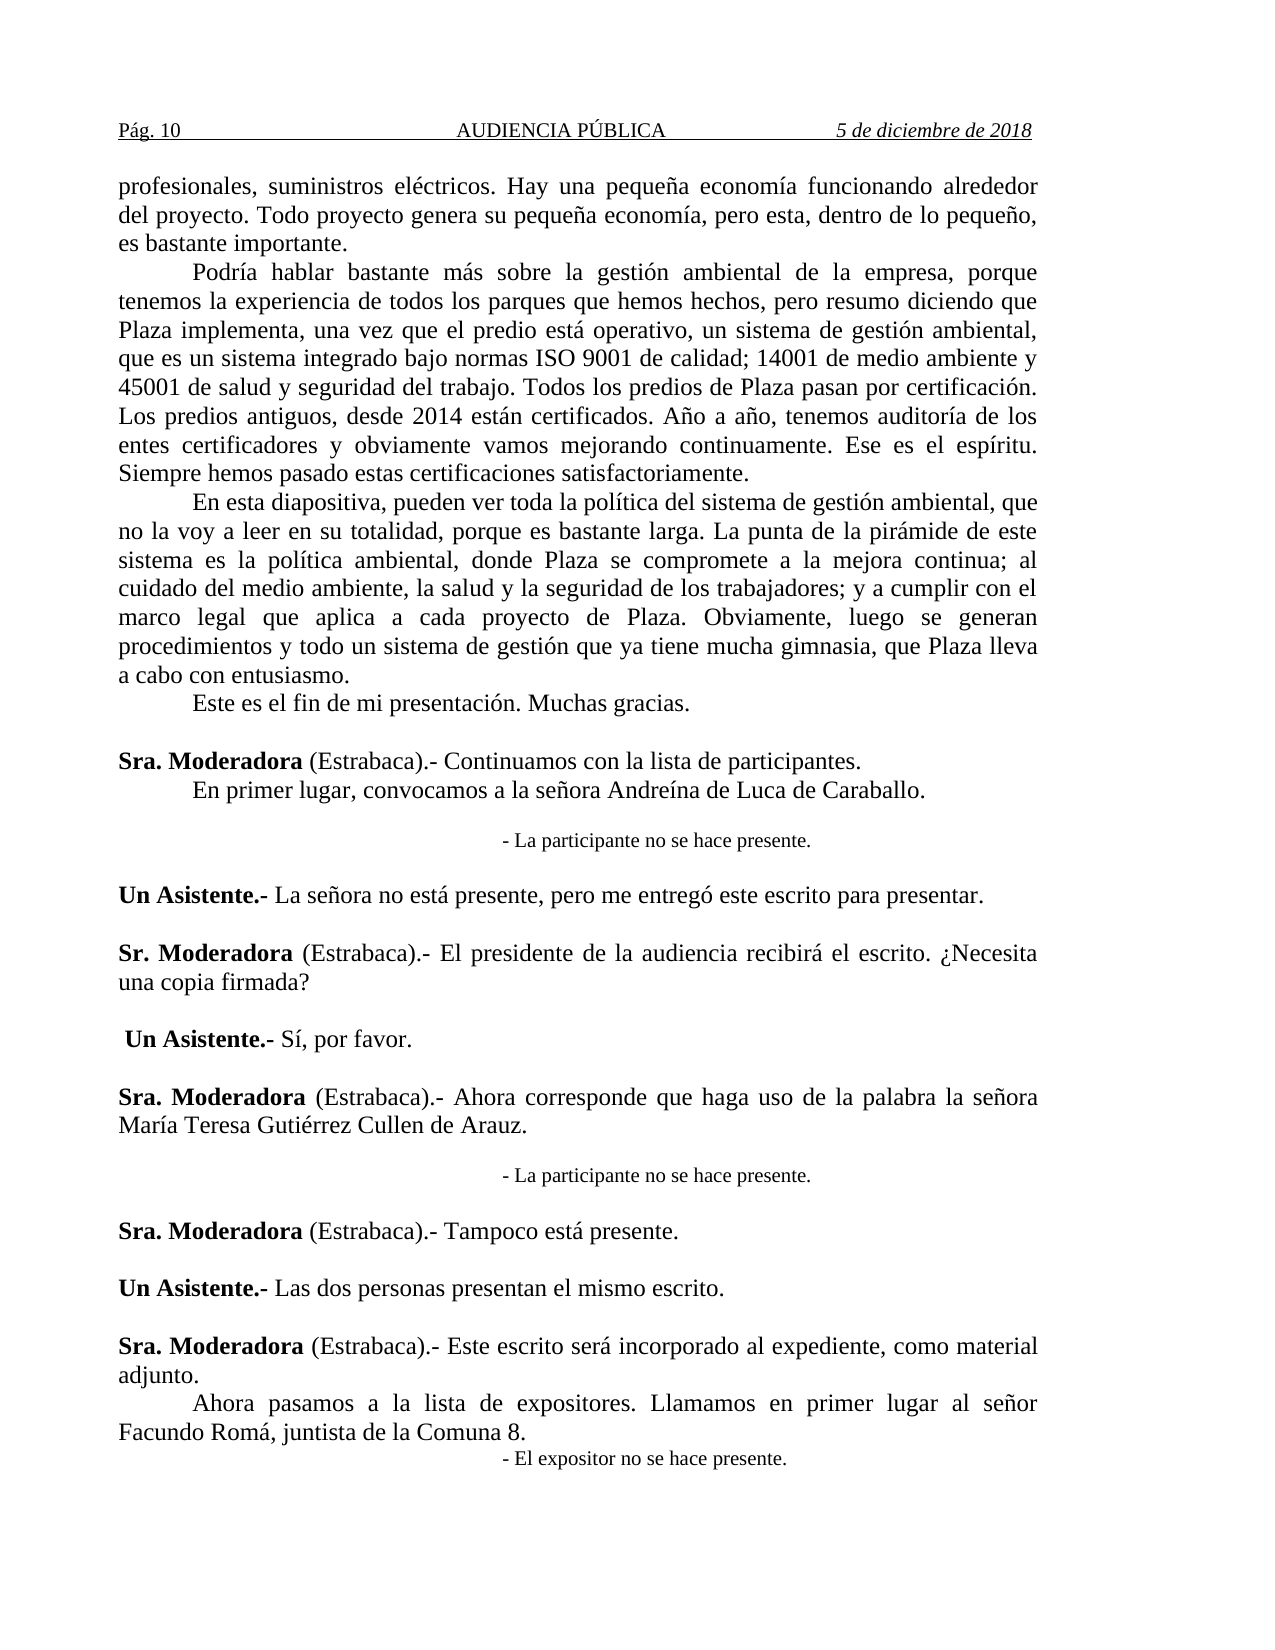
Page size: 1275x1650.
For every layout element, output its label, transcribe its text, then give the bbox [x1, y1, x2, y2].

text - La participante no se hace presente. [502, 827, 1039, 852]
text En esta diapositiva, pueden ver toda la política del sistema de gestión ambiental, que no la voy a leer en su totalidad, porque es bastante larga. La punta de la pirámide de este sistema es la política ambiental, donde Plaza se compromete a la mejora continua; al cuidado del medio ambiente, la salud y la seguridad de los trabajadores; y a cumplir con el marco legal que aplica a cada proyecto de Plaza. Obviamente, luego se generan procedimientos y todo un sistema de gestión que ya tiene mucha gimnasia, que Plaza lleva a cabo con entusiasmo. [118, 487, 1039, 688]
text Un Asistente.- Las dos personas presentan el mismo escrito. [118, 1273, 1039, 1302]
text Sra. Moderadora (Estrabaca).- Este escrito será incorporado al expediente, como material adjunto. [118, 1331, 1039, 1388]
text Ahora pasamos a la lista de expositores. Llamamos en primer lugar al señor Facundo Romá, juntista de la Comuna 8. [118, 1388, 1039, 1446]
text - El expositor no se hace presente. [502, 1446, 1039, 1470]
text Un Asistente.- La señora no está presente, pero me entregó este escrito para presentar. [118, 880, 1039, 909]
text Este es el fin de mi presentación. Muchas gracias. [118, 688, 1039, 717]
text En primer lugar, convocamos a la señora Andreína de Luca de Caraballo. [118, 775, 1039, 803]
text Sra. Moderadora (Estrabaca).- Tampoco está presente. [118, 1216, 1039, 1245]
text Sra. Moderadora (Estrabaca).- Continuamos con la lista de participantes. [118, 746, 1039, 775]
text Sr. Moderadora (Estrabaca).- El presidente de la audiencia recibirá el escrito. ¿Necesita una copia firmada? [118, 938, 1039, 995]
text Un Asistente.- Sí, por favor. [118, 1024, 1039, 1053]
text Podría hablar bastante más sobre la gestión ambiental de la empresa, porque tenemos la experiencia de todos los parques que hemos hechos, pero resumo diciendo que Plaza implementa, una vez que el predio está operativo, un sistema de gestión ambiental, que es un sistema integrado bajo normas ISO 9001 de calidad; 14001 de medio ambiente y 45001 de salud y seguridad del trabajo. Todos los predios de Plaza pasan por certificación. Los predios antiguos, desde 2014 están certificados. Año a año, tenemos auditoría de los entes certificadores y obviamente vamos mejorando continuamente. Ese es el espíritu. Siempre hemos pasado estas certificaciones satisfactoriamente. [118, 257, 1039, 487]
text Sra. Moderadora (Estrabaca).- Ahora corresponde que haga uso de la palabra la señora María Teresa Gutiérrez Cullen de Arauz. [118, 1082, 1039, 1139]
text - La participante no se hace presente. [502, 1163, 1039, 1187]
